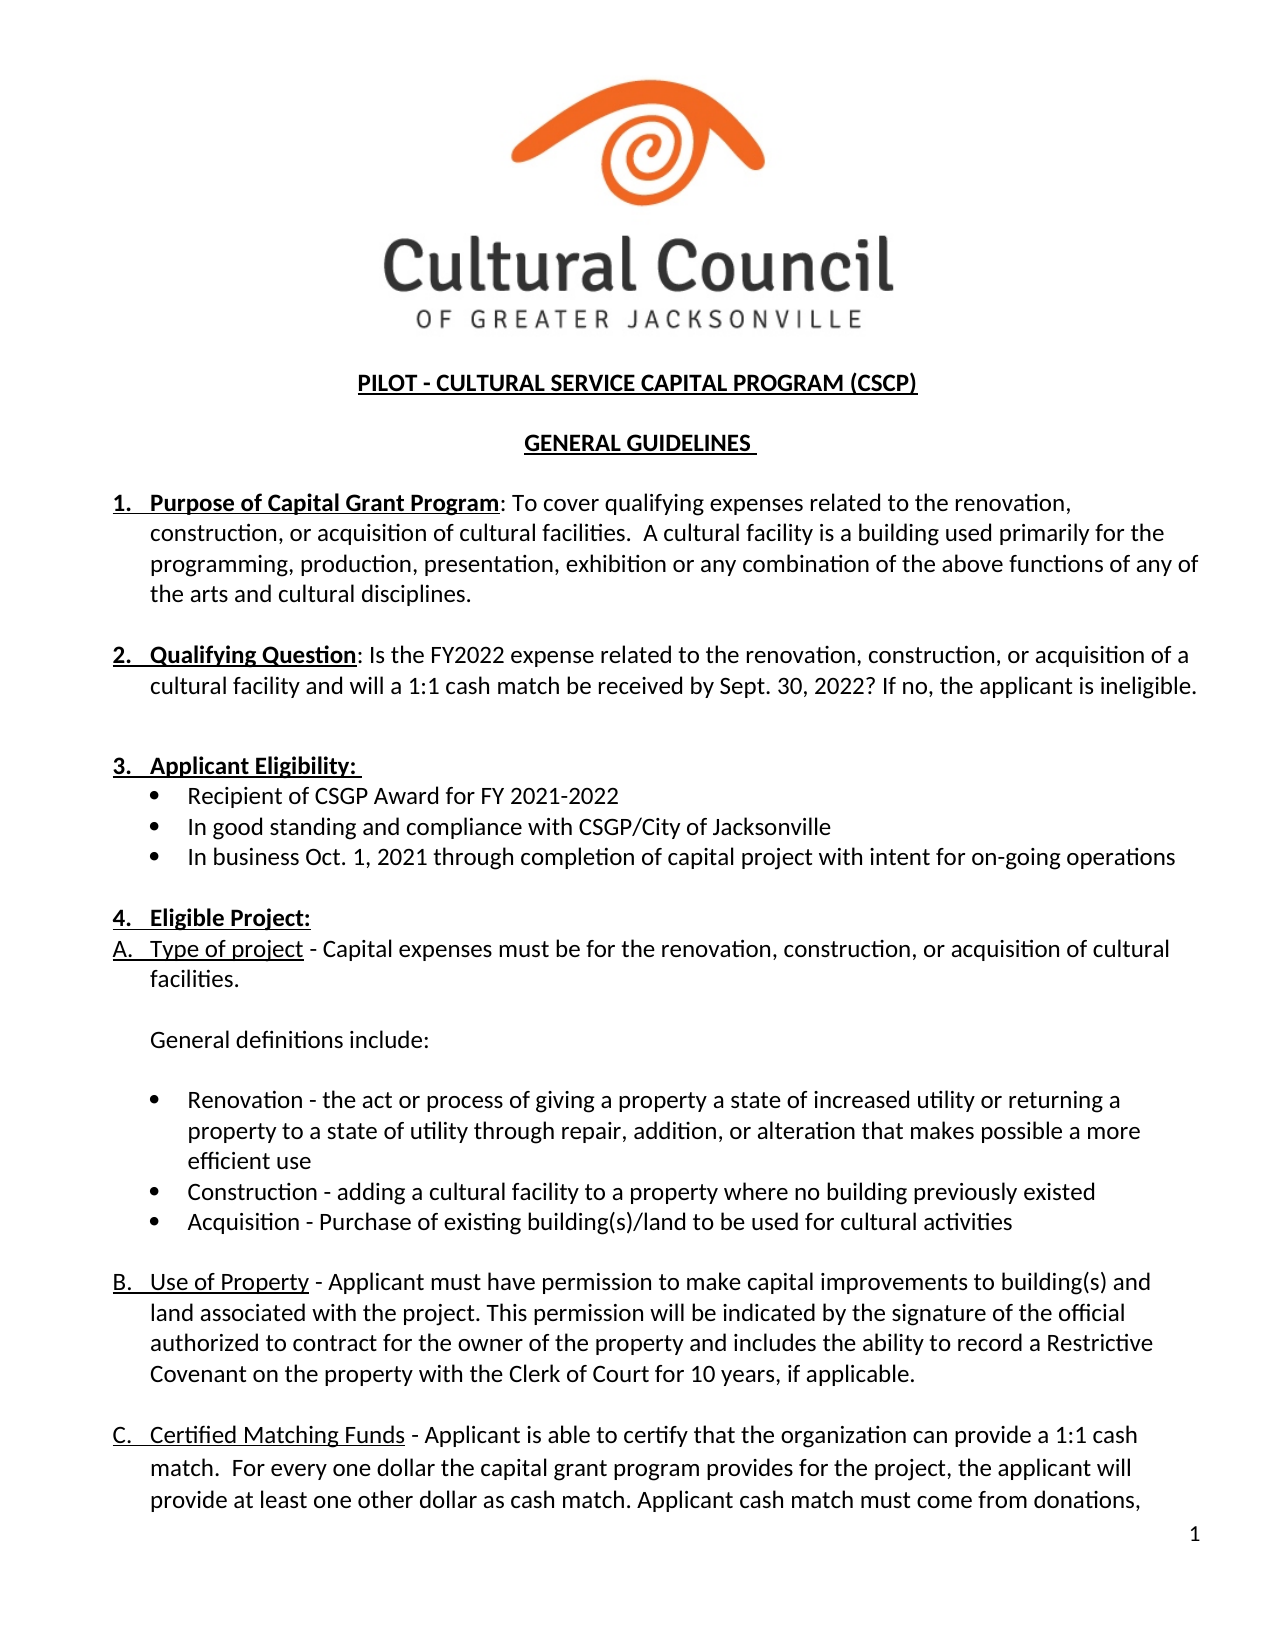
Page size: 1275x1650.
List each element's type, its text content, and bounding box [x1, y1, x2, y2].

list In business Oct. 1, 2021 through completion of capital project with intent for on-going operations [150, 842, 1200, 872]
list Recipient of CSGP Award for FY 2021-2022 [150, 781, 1200, 811]
list Purpose of Capital Grant Program: To cover qualifying expenses related to the renovation, construction, or acquisition of cultural facilities. A cultural facility is a building used primarily for the programming, production, presentation, exhibition or any combination of the above functions of any of the arts and cultural disciplines. [112, 487, 1200, 609]
list Applicant Eligibility: [112, 750, 1200, 781]
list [112, 1419, 1200, 1515]
text General definitions include: [75, 1025, 1200, 1055]
list Use of Property - Applicant must have permission to make capital improvements to building(s) and land associated with the project. This permission will be indicated by the signature of the official authorized to contract for the owner of the property and includes the ability to record a Restrictive Covenant on the property with the Clerk of Court for 10 years, if applicable. [112, 1266, 1200, 1388]
text GENERAL GUIDELINES [75, 427, 1200, 458]
text PILOT - CULTURAL SERVICE CAPITAL PROGRAM (CSCP) [75, 367, 1200, 398]
list Eligible Project: [112, 903, 1200, 933]
picture [314, 75, 961, 339]
list Acquisition - Purchase of existing building(s)/land to be used for cultural activities [150, 1206, 1200, 1237]
list Qualifying Question: Is the FY2022 expense related to the renovation, construction, or acquisition of a cultural facility and will a 1:1 cash match be received by Sept. 30, 2022? If no, the applicant is ineligible. [112, 639, 1200, 700]
list In good standing and compliance with CSGP/City of Jacksonville [150, 811, 1200, 842]
list Renovation - the act or process of giving a property a state of increased utility or returning a property to a state of utility through repair, addition, or alteration that makes possible a more efficient use [150, 1084, 1200, 1176]
list Construction - adding a cultural facility to a property where no building previously existed [150, 1176, 1200, 1206]
list Type of project - Capital expenses must be for the renovation, construction, or acquisition of cultural facilities. [112, 933, 1200, 994]
